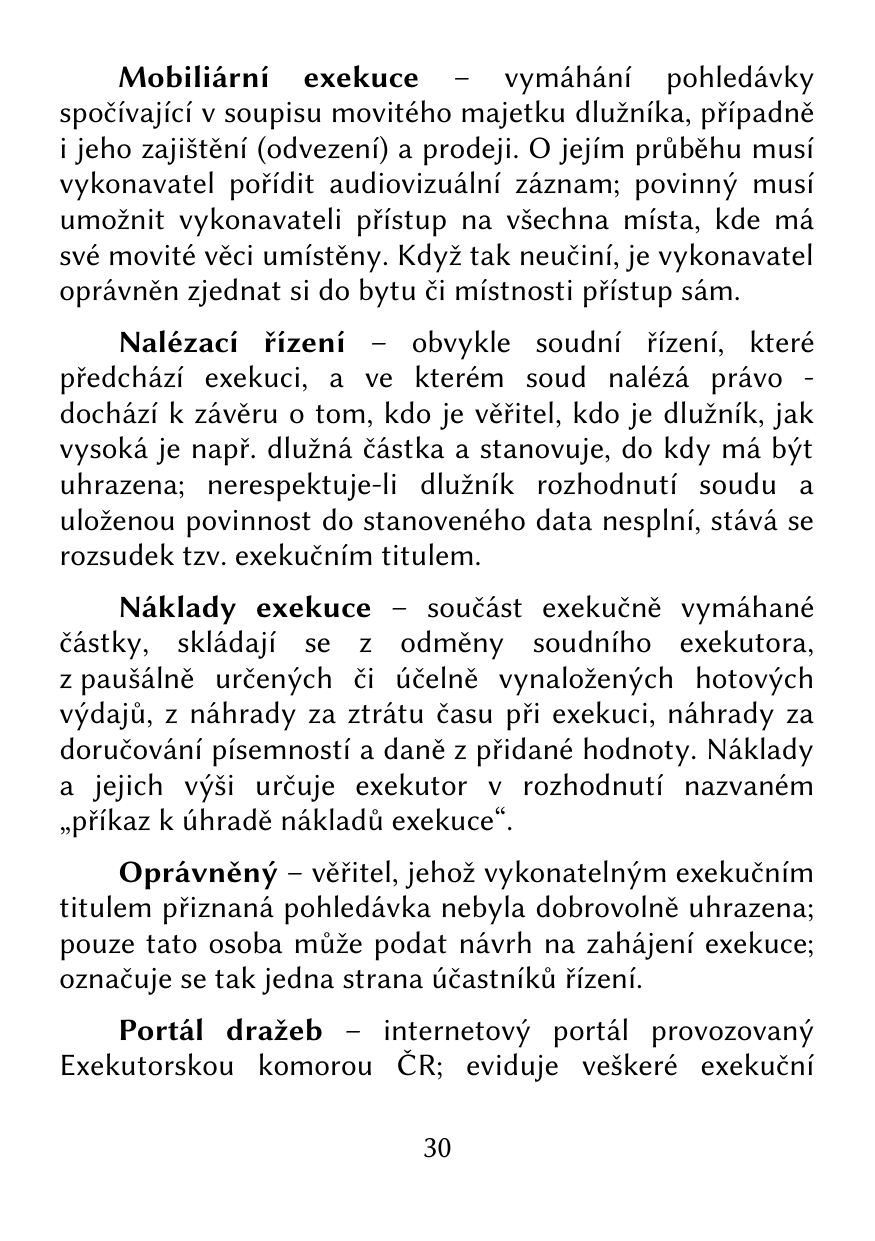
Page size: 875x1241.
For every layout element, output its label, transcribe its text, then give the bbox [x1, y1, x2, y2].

text Nalézací řízení – obvykle soudní řízení, které předchází exekuci, a ve kterém soud nalézá právo - dochází k závěru o tom, kdo je věřitel, kdo je dlužník, jak vysoká je např. dlužná částka a stanovuje, do kdy má být uhrazena; nerespektuje-li dlužník rozhodnutí soudu a uloženou povinnost do stanoveného data nesplní, stává se rozsudek tzv. exekučním titulem. [59, 324, 815, 573]
text Náklady exekuce – součást exekučně vymáhané částky, skládají se z odměny soudního exekutora, z paušálně určených či účelně vynaložených hotových výdajů, z náhrady za ztrátu času při exekuci, náhrady za doručování písemností a daně z přidané hodnoty. Náklady a jejich výši určuje exekutor v rozhodnutí nazvaném „příkaz k úhradě nákladů exekuce“. [59, 589, 815, 838]
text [59, 1012, 815, 1083]
text Mobiliární exekuce – vymáhání pohledávky spočívající v soupisu movitého majetku dlužníka, případně i jeho zajištění (odvezení) a prodeji. O jejím průběhu musí vykonavatel pořídit audiovizuální záznam; povinný musí umožnit vykonavateli přístup na všechna místa, kde má své movité věci umístěny. Když tak neučiní, je vykonavatel oprávněn zjednat si do bytu či místnosti přístup sám. [59, 59, 815, 308]
text Oprávněný – věřitel, jehož vykonatelným exekučním titulem přiznaná pohledávka nebyla dobrovolně uhrazena; pouze tato osoba může podat návrh na zahájení exekuce; označuje se tak jedna strana účastníků řízení. [59, 854, 815, 997]
